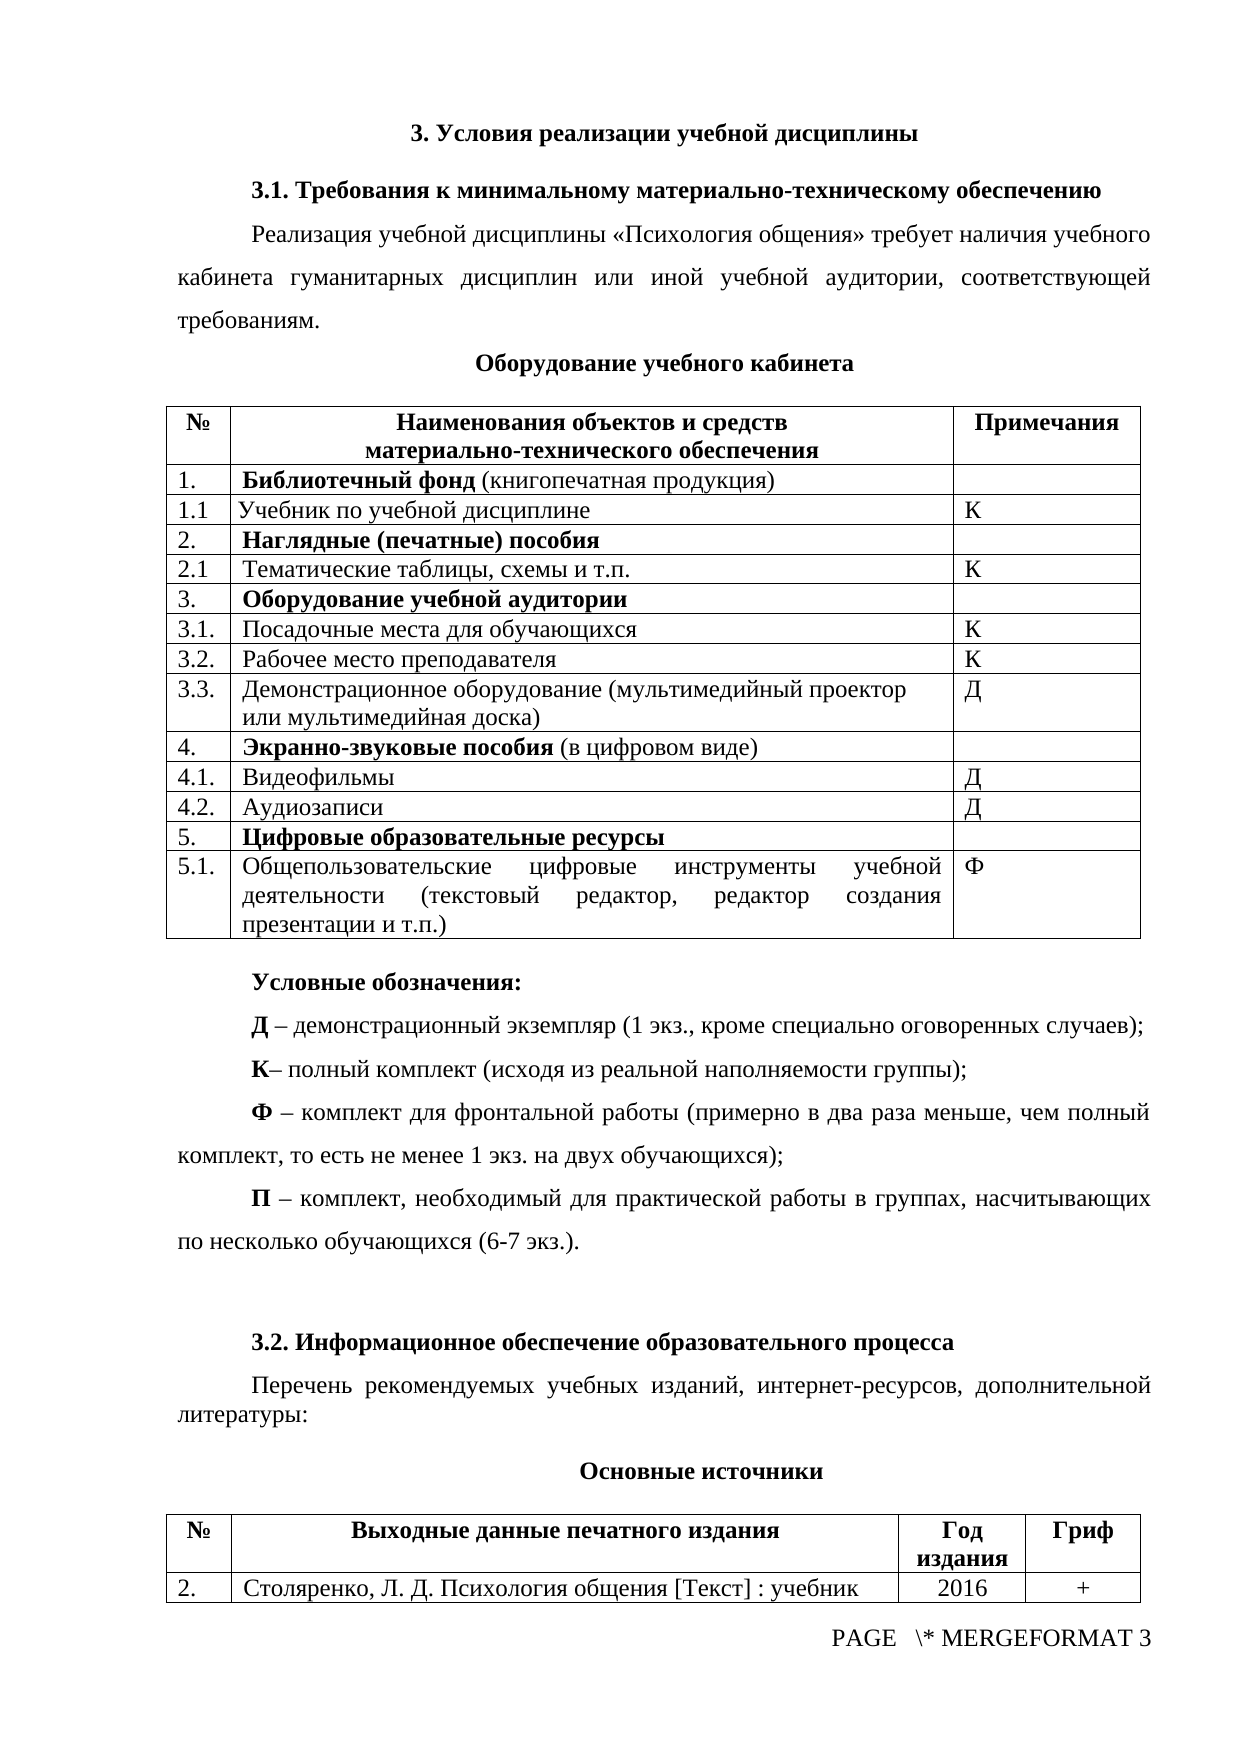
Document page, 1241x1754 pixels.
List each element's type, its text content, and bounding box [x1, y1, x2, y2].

table_cell 3.3. [167, 674, 230, 731]
table_cell К [954, 614, 1140, 643]
text Д – демонстрационный экземпляр (1 экз., кроме специально оговоренных случаев); [177, 1011, 1152, 1039]
table_cell Видеофильмы [231, 762, 953, 791]
table_cell Экранно-звуковые пособия (в цифровом виде) [231, 732, 953, 761]
table_cell 1.1 [167, 495, 230, 524]
table_cell 5.1. [167, 851, 230, 938]
table_cell [954, 465, 1140, 494]
table_cell [954, 584, 1140, 613]
table_header Примечания [954, 407, 1140, 464]
table_cell К [954, 555, 1140, 583]
text Основные источники [251, 1456, 1152, 1485]
table_cell Оборудование учебной аудитории [231, 584, 953, 613]
table_cell [954, 732, 1140, 761]
table_cell Демонстрационное оборудование (мультимедийный проектор или мультимедийная доска) [231, 674, 953, 731]
table_header Год издания [899, 1515, 1025, 1572]
table_header Выходные данные печатного издания [232, 1515, 898, 1572]
table_cell Посадочные места для обучающихся [231, 614, 953, 643]
table_cell 2016 [899, 1573, 1025, 1602]
text К– полный комплект (исходя из реальной наполняемости группы); [177, 1054, 1152, 1082]
table_cell 4. [167, 732, 230, 761]
table_header Гриф [1026, 1515, 1140, 1572]
table_cell [954, 822, 1140, 850]
table_cell 2. [167, 525, 230, 553]
table_cell 4.2. [167, 792, 230, 821]
table_cell 5. [167, 822, 230, 850]
table_cell К [954, 495, 1140, 524]
table_cell Аудиозаписи [231, 792, 953, 821]
table_cell 3.2. [167, 644, 230, 673]
table_cell Ф [954, 851, 1140, 938]
table_cell 1. [167, 465, 230, 494]
table_cell 2. [167, 1573, 231, 1602]
table_cell Рабочее место преподавателя [231, 644, 953, 673]
table_cell К [954, 644, 1140, 673]
table_cell + [1026, 1573, 1140, 1602]
text П – комплект, необходимый для практической работы в группах, насчитывающих по несколько обучающихся (6-7 экз.). [177, 1183, 1152, 1255]
subtitle 3.1. Требования к минимальному материально-техническому обеспечению [177, 176, 1152, 204]
table_cell 3. [167, 584, 230, 613]
table_cell Д [954, 674, 1140, 731]
table_cell 4.1. [167, 762, 230, 791]
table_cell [232, 1573, 898, 1602]
table_cell Цифровые образовательные ресурсы [231, 822, 953, 850]
table_cell [954, 525, 1140, 553]
table_cell Общепользовательские цифровые инструменты учебной деятельности (текстовый редактор, редактор создания презентации и т.п.) [231, 851, 953, 938]
table_cell Библиотечный фонд (книгопечатная продукция) [231, 465, 953, 494]
text Оборудование учебного кабинета [177, 348, 1152, 377]
table_header № [167, 1515, 231, 1572]
subtitle 3.2. Информационное обеспечение образовательного процесса [177, 1327, 1152, 1356]
subtitle 3. Условия реализации учебной дисциплины [177, 118, 1152, 147]
text Ф – комплект для фронтальной работы (примерно в два раза меньше, чем полный комплект, то есть не менее 1 экз. на двух обучающихся); [177, 1097, 1152, 1169]
table_cell Д [954, 762, 1140, 791]
text Перечень рекомендуемых учебных изданий, интернет-ресурсов, дополнительной литературы: [177, 1370, 1152, 1427]
text Реализация учебной дисциплины «Психология общения» требует наличия учебного кабинета гуманитарных дисциплин или иной учебной аудитории, соответствующей требованиям. [177, 219, 1152, 334]
table_cell Тематические таблицы, схемы и т.п. [231, 555, 953, 583]
table_cell Наглядные (печатные) пособия [231, 525, 953, 553]
table_cell 2.1 [167, 555, 230, 583]
table_header Наименования объектов и средств материально-технического обеспечения [231, 407, 953, 464]
table_cell Учебник по учебной дисциплине [231, 495, 953, 524]
table_cell 3.1. [167, 614, 230, 643]
table_header № [167, 407, 230, 464]
table_cell Д [954, 792, 1140, 821]
text Условные обозначения: [177, 967, 1152, 996]
